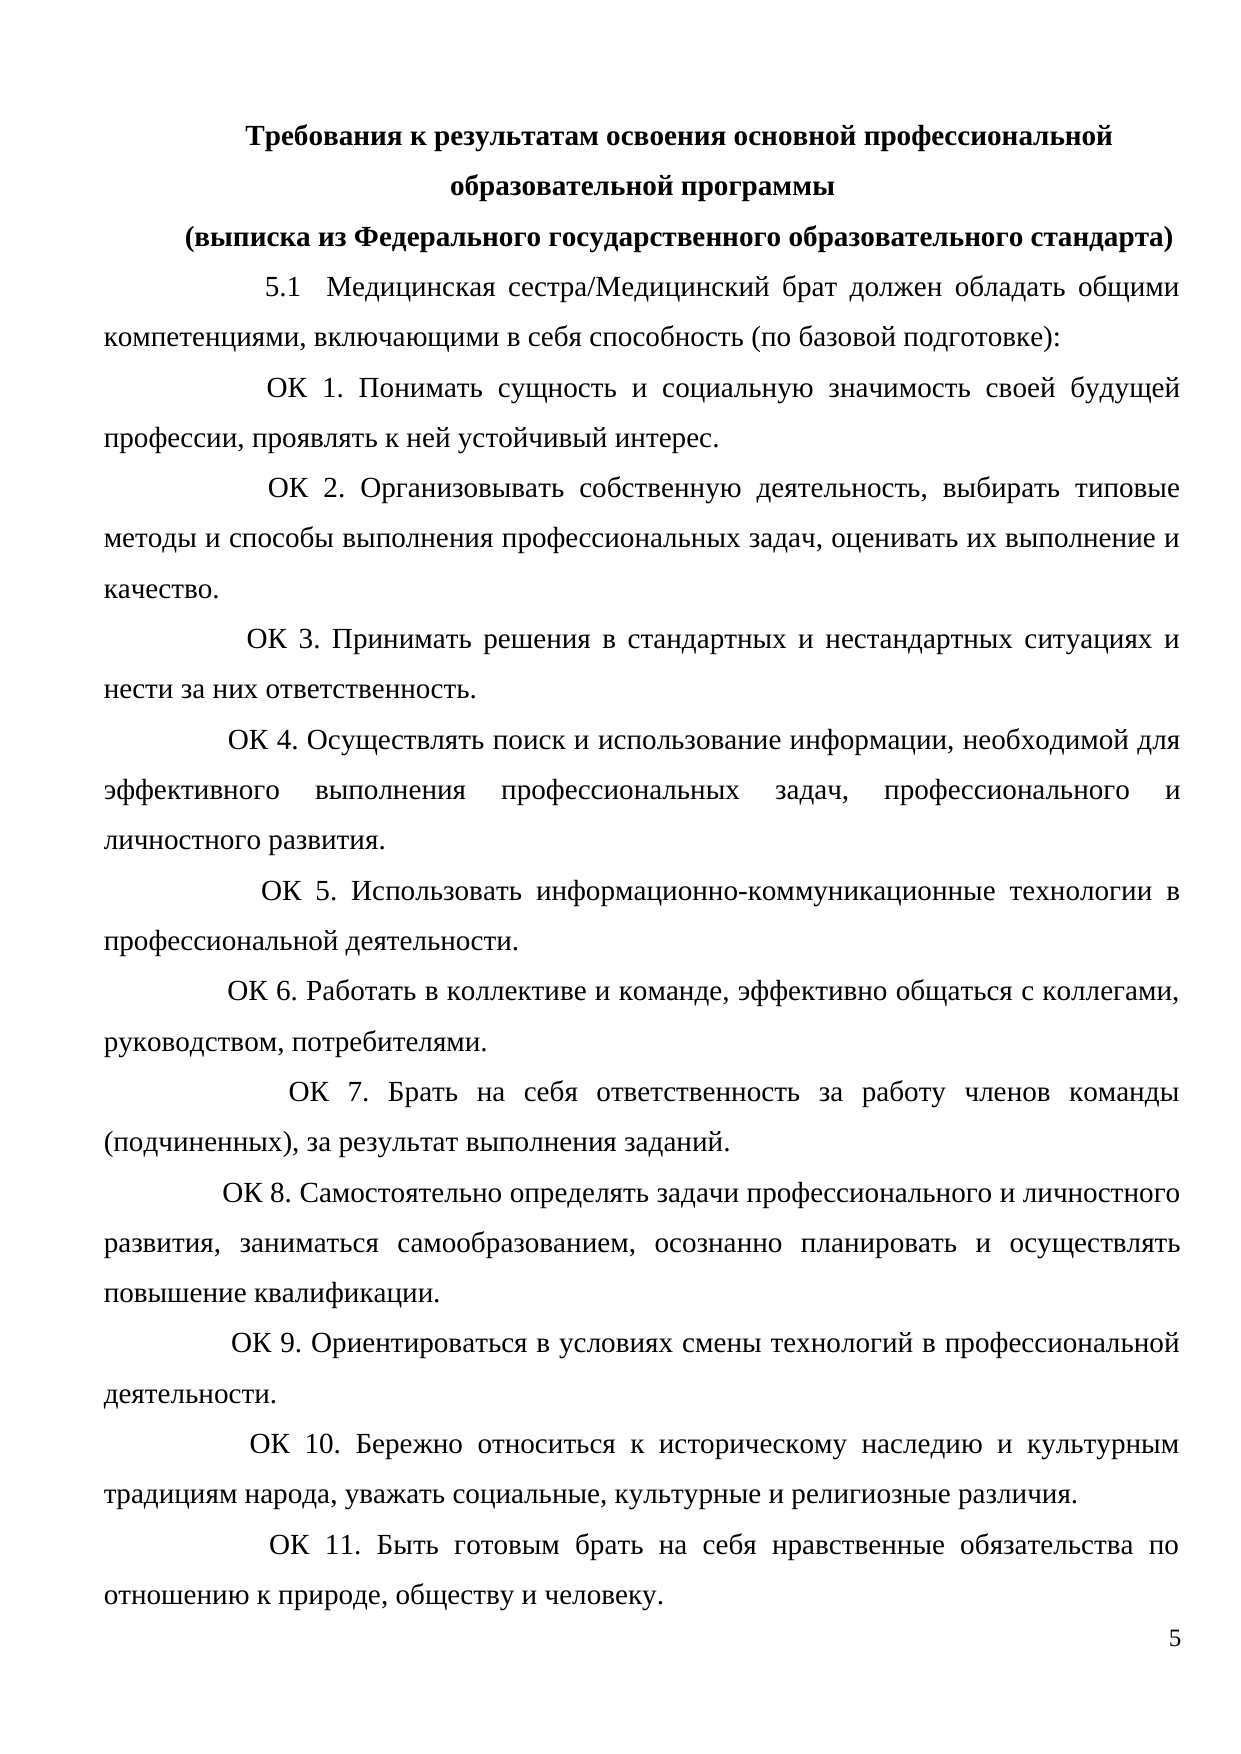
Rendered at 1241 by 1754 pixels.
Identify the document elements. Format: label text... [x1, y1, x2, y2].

text ОК 7. Брать на себя ответственность за работу членов команды (подчиненных), за результат выполнения заданий. [103, 1074, 1181, 1158]
text ОК 11. Быть готовым брать на себя нравственные обязательства по отношению к природе, обществу и человеку. [103, 1527, 1181, 1611]
text Требования к результатам освоения основной профессиональной образовательной программы [103, 118, 1181, 202]
text ОК 2. Организовывать собственную деятельность, выбирать типовые методы и способы выполнения профессиональных задач, оценивать их выполнение и качество. [103, 470, 1181, 604]
text ОК 4. Осуществлять поиск и использование информации, необходимой для эффективного выполнения профессиональных задач, профессионального и личностного развития. [103, 722, 1181, 856]
text ОК 3. Принимать решения в стандартных и нестандартных ситуациях и нести за них ответственность. [103, 621, 1181, 705]
text 5.1 Медицинская сестра/Медицинский брат должен обладать общими компетенциями, включающими в себя способность (по базовой подготовке): [103, 269, 1181, 353]
text ОК 10. Бережно относиться к историческому наследию и культурным традициям народа, уважать социальные, культурные и религиозные различия. [103, 1426, 1181, 1510]
text (выписка из Федерального государственного образовательного стандарта) [103, 219, 1181, 252]
text ОК 9. Ориентироваться в условиях смены технологий в профессиональной деятельности. [103, 1326, 1181, 1409]
text ОК 8. Самостоятельно определять задачи профессионального и личностного развития, заниматься самообразованием, осознанно планировать и осуществлять повышение квалификации. [103, 1175, 1181, 1309]
text ОК 5. Использовать информационно-коммуникационные технологии в профессиональной деятельности. [103, 873, 1181, 957]
text ОК 1. Понимать сущность и социальную значимость своей будущей профессии, проявлять к ней устойчивый интерес. [103, 370, 1181, 453]
text ОК 6. Работать в коллективе и команде, эффективно общаться с коллегами, руководством, потребителями. [103, 973, 1181, 1057]
